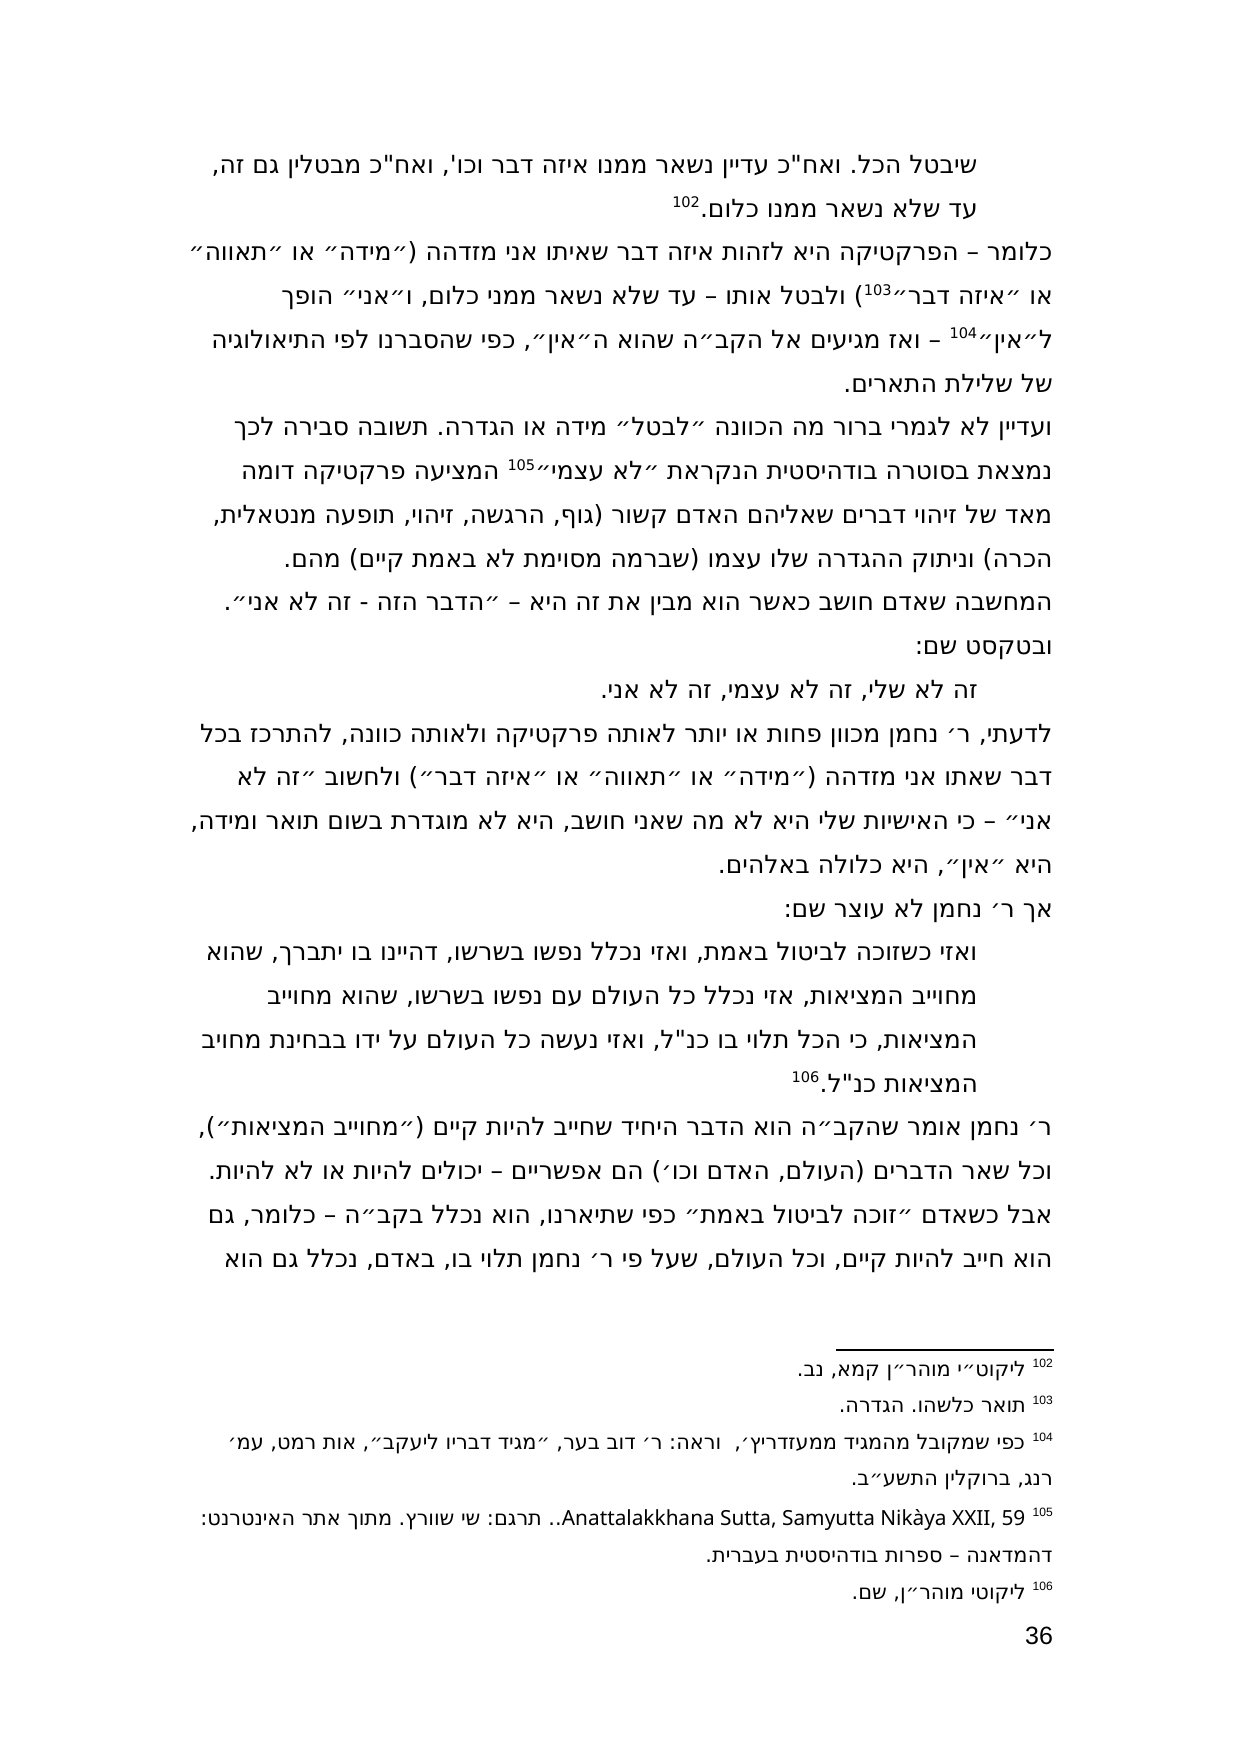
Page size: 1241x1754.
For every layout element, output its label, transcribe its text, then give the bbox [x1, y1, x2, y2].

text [187, 1112, 1053, 1273]
text ואזי כשזוכה לביטול באמת, ואזי נכלל נפשו בשרשו, דהיינו בו יתברך, שהוא מחוייב המציאות, אזי נכלל כל העולם עם נפשו בשרשו, שהוא מחוייב המציאות, כי הכל תלוי בו כנ"ל, ואזי נעשה כל העולם על ידו בבחינת מחויב המציאות כנ"ל. [187, 937, 978, 1098]
text אך ר׳ נחמן לא עוצר שם: [187, 894, 1053, 923]
text ועדיין לא לגמרי ברור מה הכוונה ״לבטל״ מידה או הגדרה. תשובה סבירה לכך נמצאת בסוטרה בודהיסטית הנקראת ״לא עצמי״ המציעה פרקטיקה דומה מאד של זיהוי דברים שאליהם האדם קשור (גוף, הרגשה, זיהוי, תופעה מנטאלית, הכרה) וניתוק ההגדרה שלו עצמו (שברמה מסוימת לא באמת קיים) מהם. המחשבה שאדם חושב כאשר הוא מבין את זה היא – ״הדבר הזה - זה לא אני״. ובטקסט שם: [187, 412, 1053, 660]
text כלומר – הפרקטיקה היא לזהות איזה דבר שאיתו אני מזדהה (״מידה״ או ״תאווה״ או ״איזה דבר״) ולבטל אותו – עד שלא נשאר ממני כלום, ו״אני״ הופך ל״אין״ – ואז מגיעים אל הקב״ה שהוא ה״אין״, כפי שהסברנו לפי התיאולוגיה של שלילת התארים. [187, 237, 1053, 398]
text זה לא שלי, זה לא עצמי, זה לא אני. [187, 675, 1053, 704]
text לדעתי, ר׳ נחמן מכוון פחות או יותר לאותה פרקטיקה ולאותה כוונה, להתרכז בכל דבר שאתו אני מזדהה (״מידה״ או ״תאווה״ או ״איזה דבר״) ולחשוב ״זה לא אני״ – כי האישיות שלי היא לא מה שאני חושב, היא לא מוגדרת בשום תואר ומידה, היא ״אין״, היא כלולה באלהים. [187, 719, 1053, 879]
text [187, 150, 978, 223]
